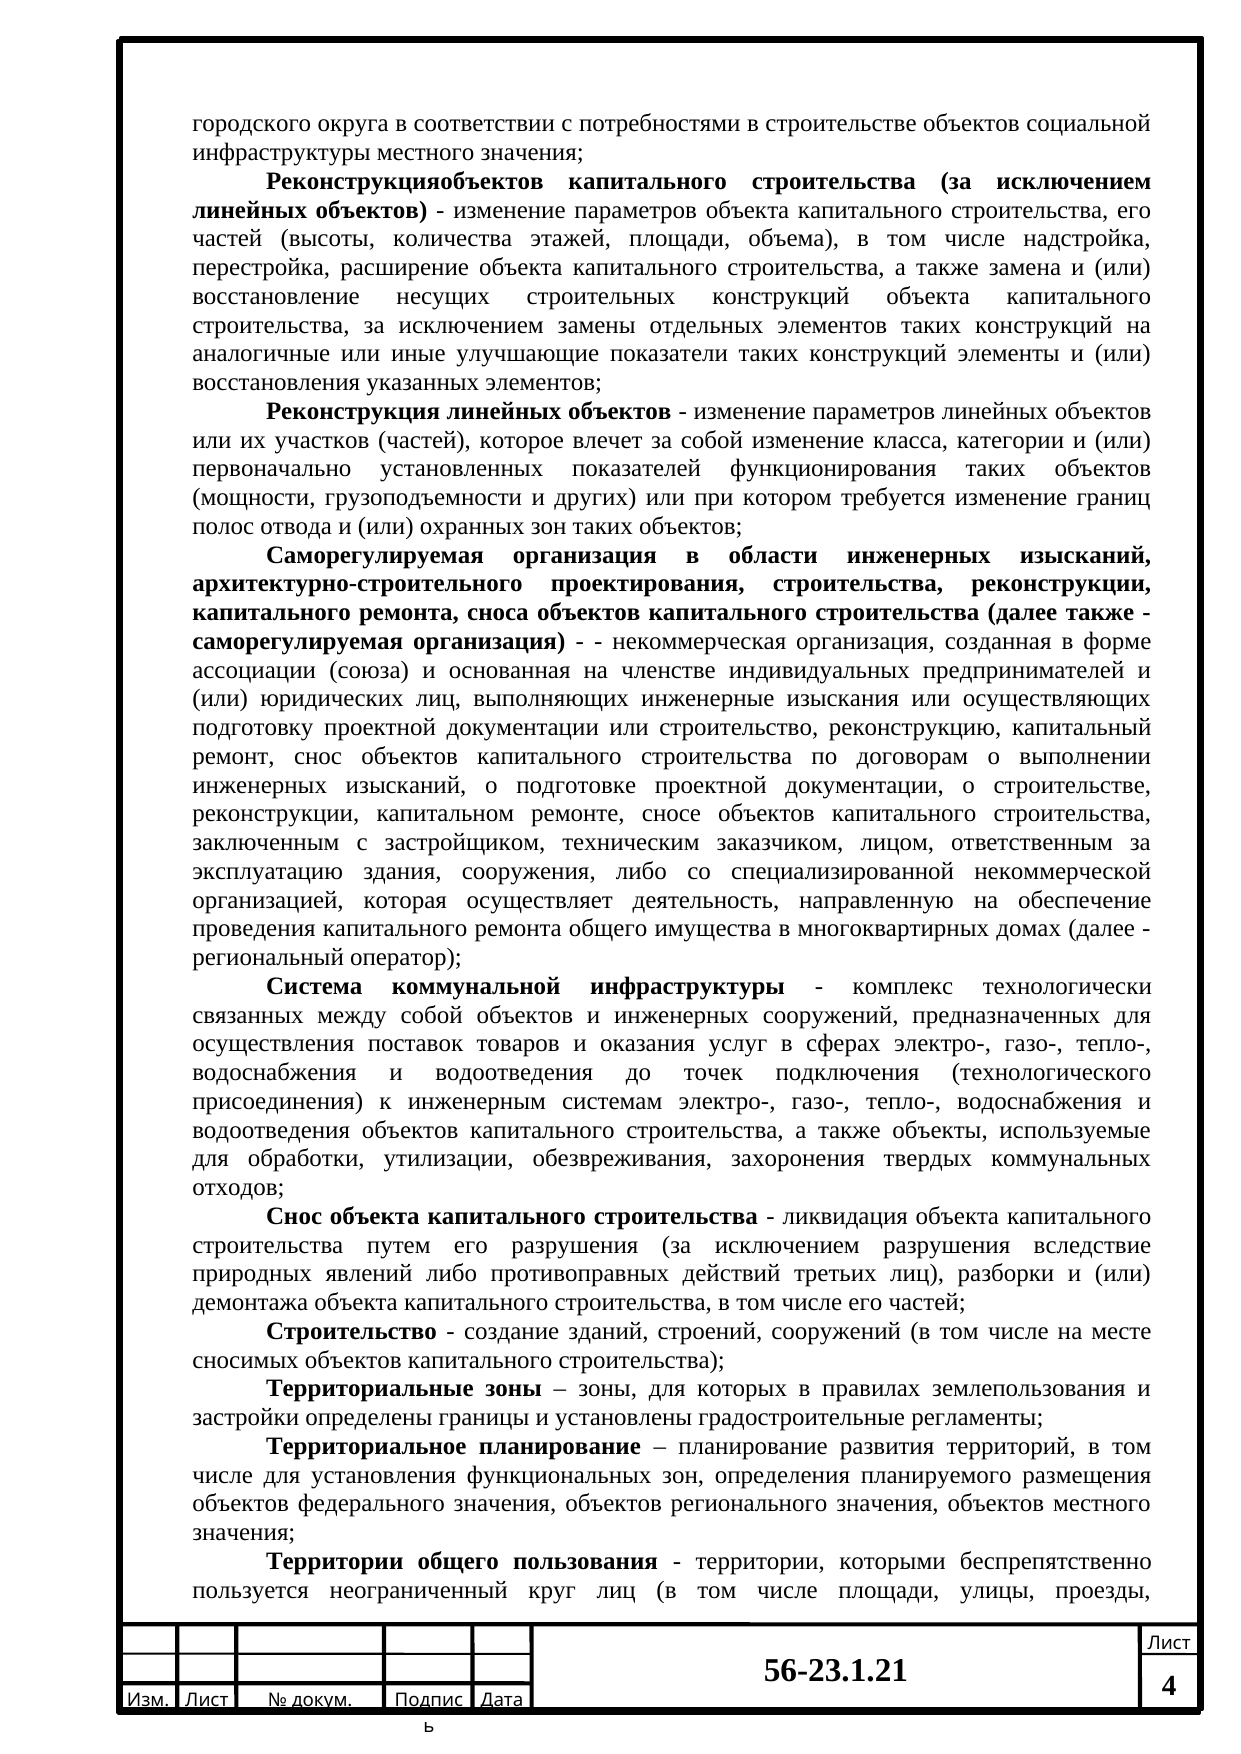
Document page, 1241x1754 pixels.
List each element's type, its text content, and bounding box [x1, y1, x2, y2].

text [192, 108, 1152, 166]
text Строительство - создание зданий, строений, сооружений (в том числе на месте сносимых объектов капитального строительства); [192, 1316, 1152, 1373]
text Территориальные зоны – зоны, для которых в правилах землепользования и застройки определены границы и установлены градостроительные регламенты; [192, 1373, 1152, 1431]
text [192, 1546, 1152, 1603]
text Саморегулируемая организация в области инженерных изысканий, архитектурно-строительного проектирования, строительства, реконструкции, капитального ремонта, сноса объектов капитального строительства (далее также - саморегулируемая организация) - - некоммерческая организация, созданная в форме ассоциации (союза) и основанная на членстве индивидуальных предпринимателей и (или) юридических лиц, выполняющих инженерные изыскания или осуществляющих подготовку проектной документации или строительство, реконструкцию, капитальный ремонт, снос объектов капитального строительства по договорам о выполнении инженерных изысканий, о подготовке проектной документации, о строительстве, реконструкции, капитальном ремонте, сносе объектов капитального строительства, заключенным с застройщиком, техническим заказчиком, лицом, ответственным за эксплуатацию здания, сооружения, либо со специализированной некоммерческой организацией, которая осуществляет деятельность, направленную на обеспечение проведения капитального ремонта общего имущества в многоквартирных домах (далее - региональный оператор); [192, 540, 1152, 971]
text Система коммунальной инфраструктуры - комплекс технологически связанных между собой объектов и инженерных сооружений, предназначенных для осуществления поставок товаров и оказания услуг в сферах электро-, газо-, тепло-, водоснабжения и водоотведения до точек подключения (технологического присоединения) к инженерным системам электро-, газо-, тепло-, водоснабжения и водоотведения объектов капитального строительства, а также объекты, используемые для обработки, утилизации, обезвреживания, захоронения твердых коммунальных отходов; [192, 971, 1152, 1201]
text Снос объекта капитального строительства - ликвидация объекта капитального строительства путем его разрушения (за исключением разрушения вследствие природных явлений либо противоправных действий третьих лиц), разборки и (или) демонтажа объекта капитального строительства, в том числе его частей; [192, 1201, 1152, 1316]
text Реконструкция линейных объектов - изменение параметров линейных объектов или их участков (частей), которое влечет за собой изменение класса, категории и (или) первоначально установленных показателей функционирования таких объектов (мощности, грузоподъемности и других) или при котором требуется изменение границ полос отвода и (или) охранных зон таких объектов; [192, 396, 1152, 540]
text Реконструкцияобъектов капитального строительства (за исключением линейных объектов) - изменение параметров объекта капитального строительства, его частей (высоты, количества этажей, площади, объема), в том числе надстройка, перестройка, расширение объекта капитального строительства, а также замена и (или) восстановление несущих строительных конструкций объекта капитального строительства, за исключением замены отдельных элементов таких конструкций на аналогичные или иные улучшающие показатели таких конструкций элементы и (или) восстановления указанных элементов; [192, 166, 1152, 396]
text Территориальное планирование – планирование развития территорий, в том числе для установления функциональных зон, определения планируемого размещения объектов федерального значения, объектов регионального значения, объектов местного значения; [192, 1431, 1152, 1546]
